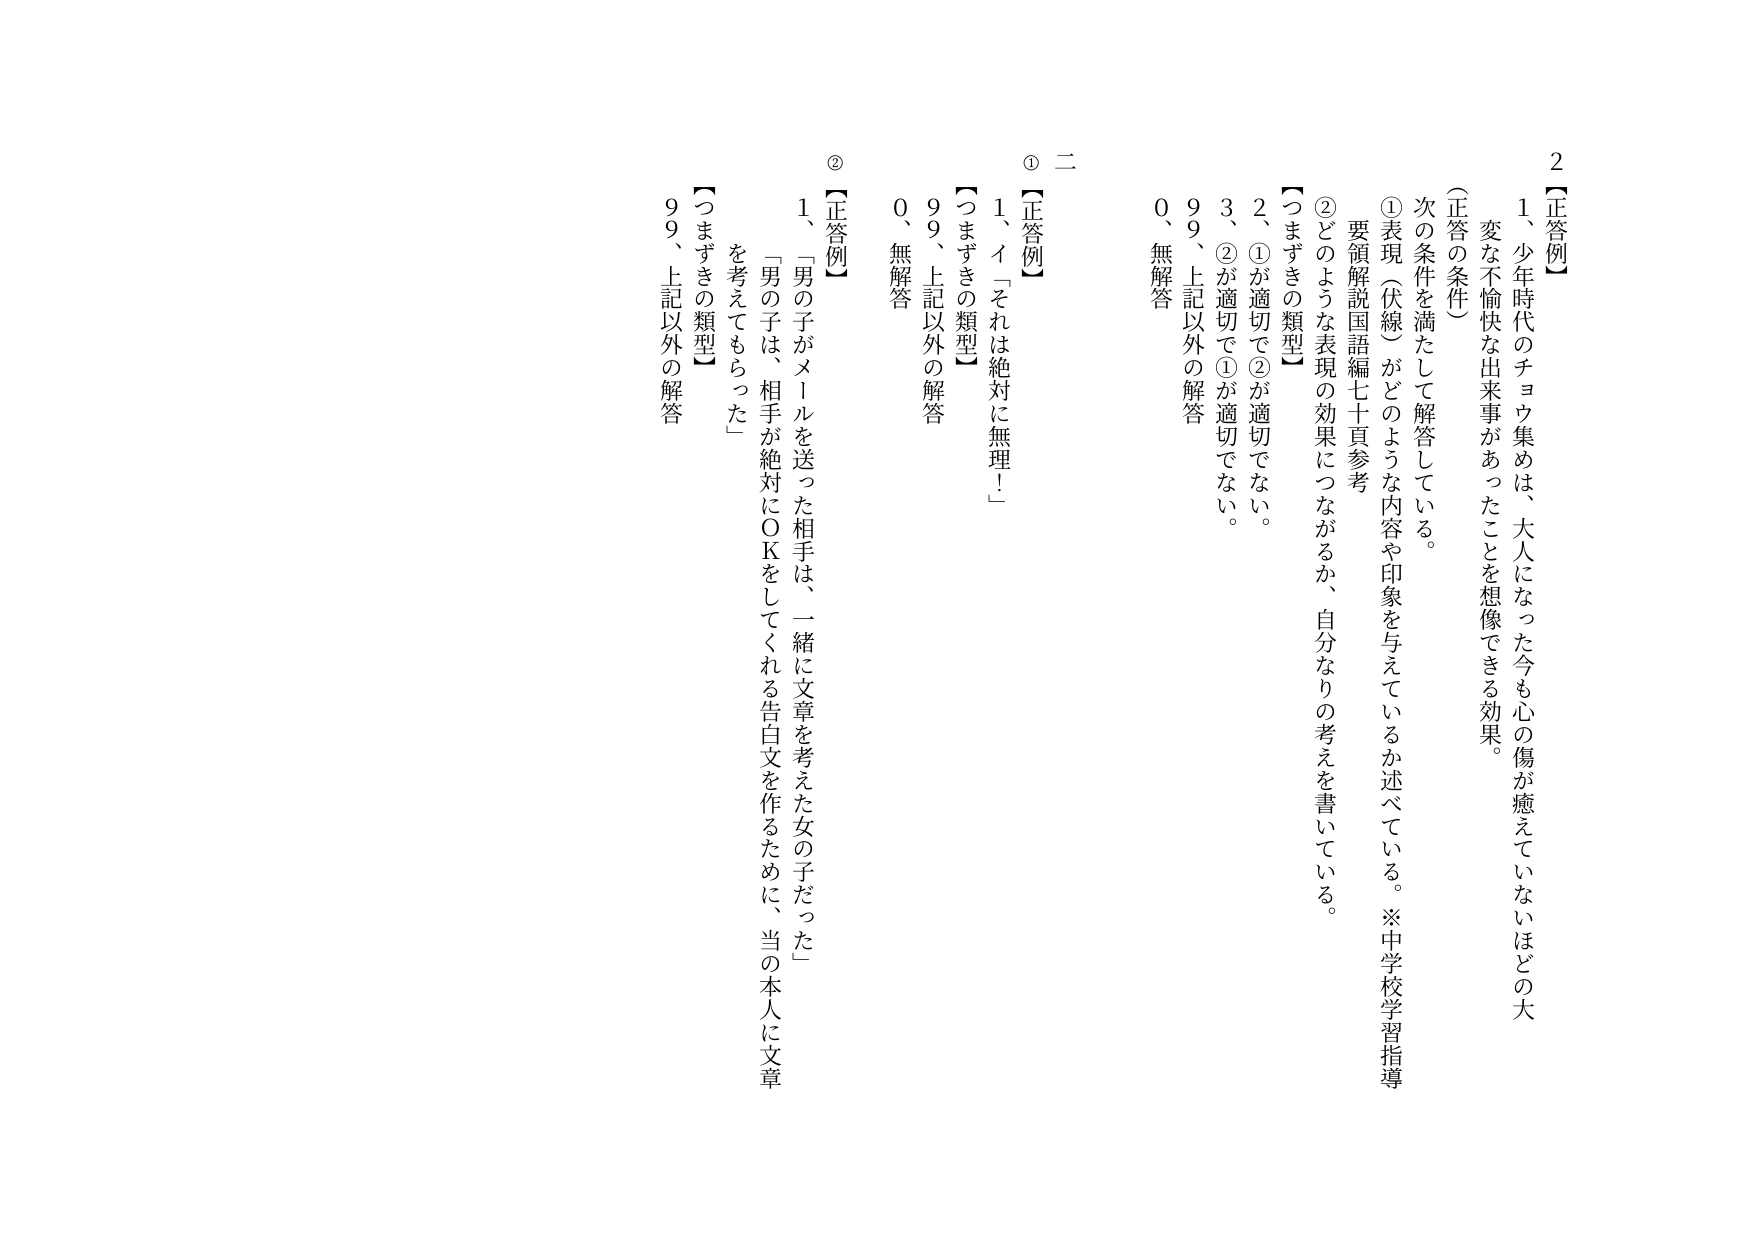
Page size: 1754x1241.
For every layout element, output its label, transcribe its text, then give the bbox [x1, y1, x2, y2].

text ①表現（伏線）がどのような内容や印象を与えているか述べている。※中学校学習指導要領解説国語編七十頁参考 [1342, 150, 1408, 1090]
text 【つまずきの類型】 [950, 150, 983, 1090]
text 二 [1049, 150, 1082, 1090]
text 【つまずきの類型】 [688, 150, 721, 1090]
text 次の条件を満たして解答している。 [1408, 150, 1441, 1090]
text １、「男の子がメールを送った相手は、一緒に文章を考えた女の子だった」 [787, 150, 820, 1090]
text ９９、上記以外の解答 [917, 150, 950, 1090]
text ９９、上記以外の解答 [1178, 150, 1211, 1090]
text ０、無解答 [884, 150, 917, 1090]
text ②どのような表現の効果につながるか、自分なりの考えを書いている。 [1309, 150, 1342, 1090]
text ①【正答例】 [1016, 150, 1049, 1090]
text １、少年時代のチョウ集めは、大人になった今も心の傷が癒えていないほどの大 変な不愉快な出来事があったことを想像できる効果。 [1474, 196, 1540, 1090]
text １、イ「それは絶対に無理！」 [983, 150, 1016, 1090]
text 【つまずきの類型】 [1276, 150, 1309, 1090]
text ②【正答例】 [820, 150, 853, 1090]
text ２、①が適切で②が適切でない。 [1243, 150, 1276, 1090]
text ０、無解答 [1145, 150, 1178, 1090]
text ２【正答例】 [1540, 150, 1573, 1090]
text 「男の子は、相手が絶対にＯＫをしてくれる告白文を作るために、当の本人に文章を考えてもらった」 [721, 242, 787, 1090]
text （正答の条件） [1441, 150, 1474, 1090]
text ３、②が適切で①が適切でない。 [1211, 150, 1243, 1090]
text ９９、上記以外の解答 [656, 150, 688, 1090]
